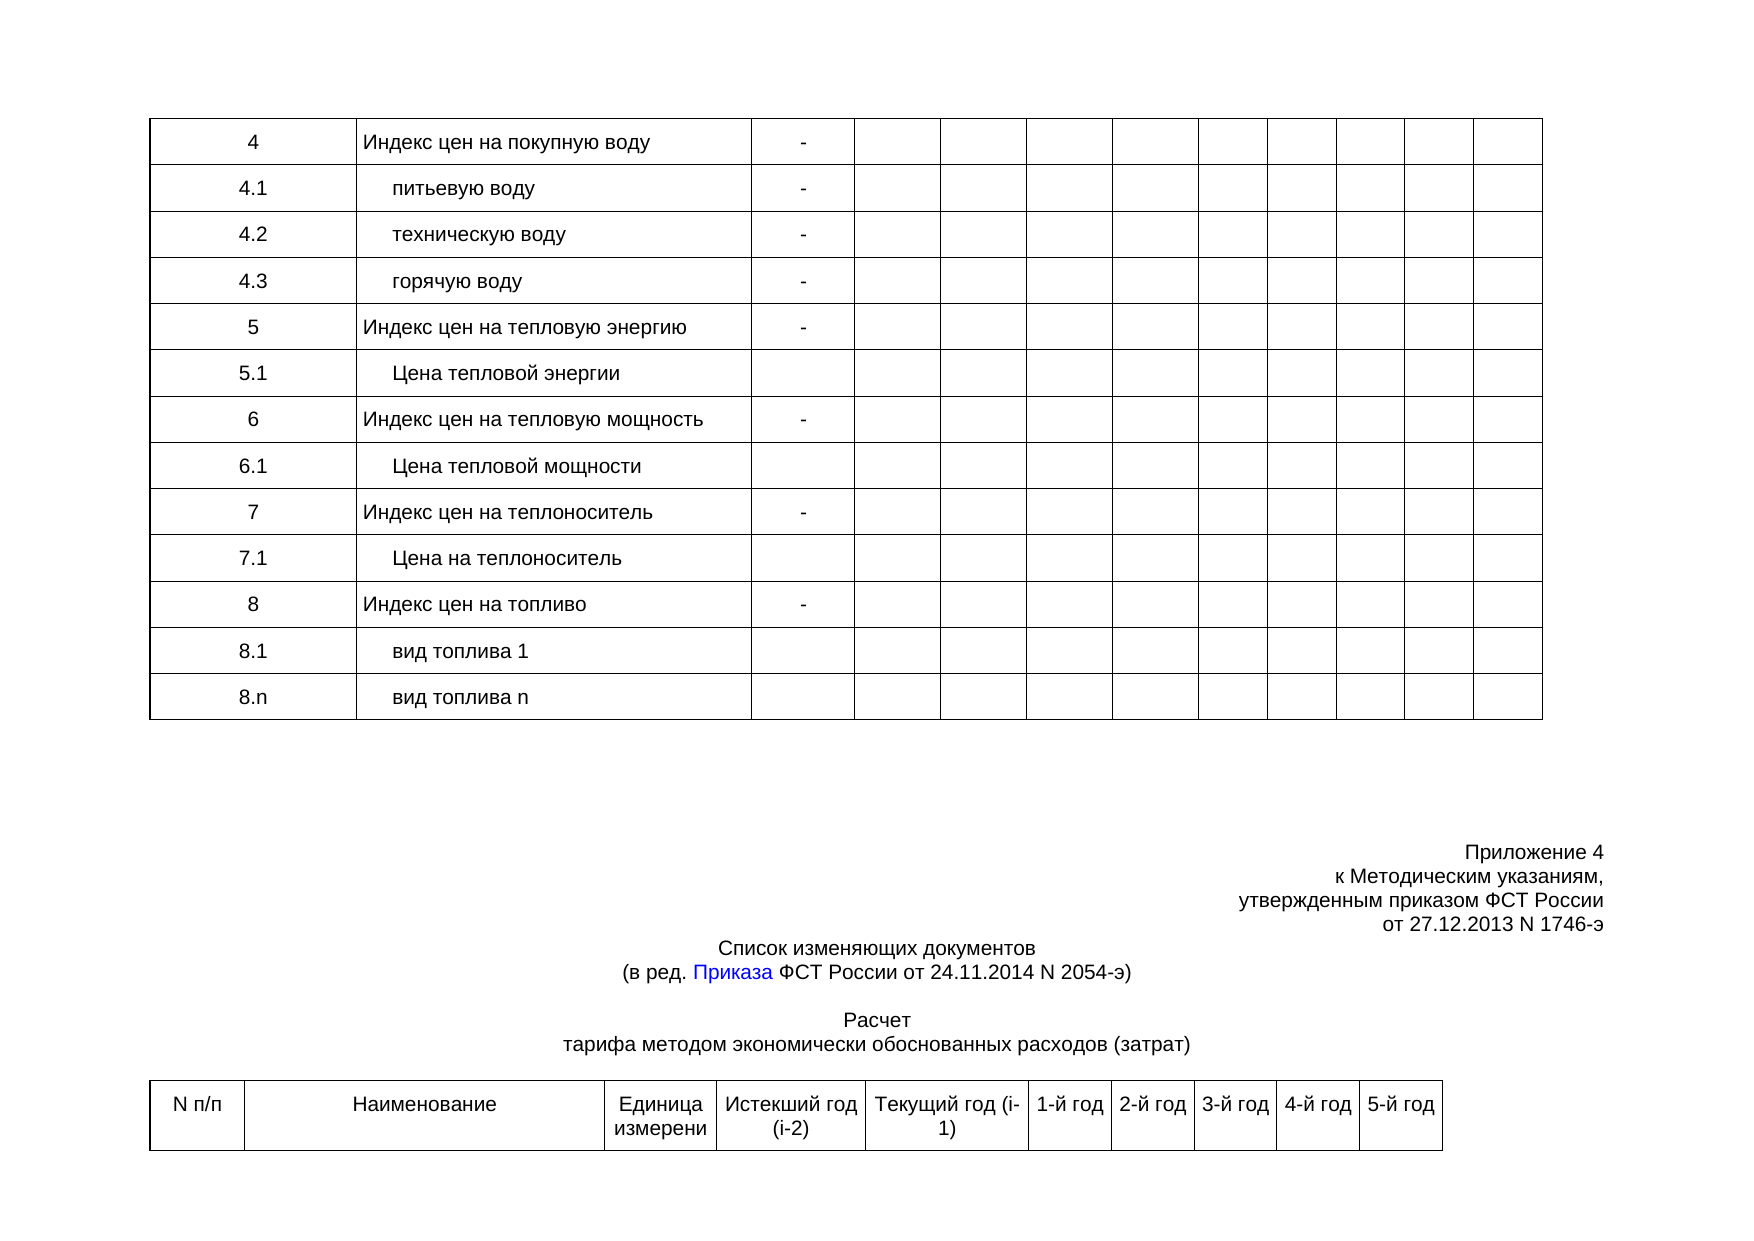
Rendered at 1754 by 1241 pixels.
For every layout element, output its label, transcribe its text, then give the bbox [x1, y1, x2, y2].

text Расчет [150, 1008, 1604, 1032]
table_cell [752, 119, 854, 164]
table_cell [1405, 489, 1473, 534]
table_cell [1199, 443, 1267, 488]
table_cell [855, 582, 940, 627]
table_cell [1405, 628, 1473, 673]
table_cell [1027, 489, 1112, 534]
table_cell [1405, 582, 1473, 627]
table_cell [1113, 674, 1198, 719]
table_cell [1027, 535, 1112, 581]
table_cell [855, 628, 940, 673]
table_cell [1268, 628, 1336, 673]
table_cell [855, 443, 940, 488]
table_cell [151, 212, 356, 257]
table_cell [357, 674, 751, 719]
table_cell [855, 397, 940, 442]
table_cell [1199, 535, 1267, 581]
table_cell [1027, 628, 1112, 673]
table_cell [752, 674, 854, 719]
text Список изменяющих документов [150, 936, 1604, 960]
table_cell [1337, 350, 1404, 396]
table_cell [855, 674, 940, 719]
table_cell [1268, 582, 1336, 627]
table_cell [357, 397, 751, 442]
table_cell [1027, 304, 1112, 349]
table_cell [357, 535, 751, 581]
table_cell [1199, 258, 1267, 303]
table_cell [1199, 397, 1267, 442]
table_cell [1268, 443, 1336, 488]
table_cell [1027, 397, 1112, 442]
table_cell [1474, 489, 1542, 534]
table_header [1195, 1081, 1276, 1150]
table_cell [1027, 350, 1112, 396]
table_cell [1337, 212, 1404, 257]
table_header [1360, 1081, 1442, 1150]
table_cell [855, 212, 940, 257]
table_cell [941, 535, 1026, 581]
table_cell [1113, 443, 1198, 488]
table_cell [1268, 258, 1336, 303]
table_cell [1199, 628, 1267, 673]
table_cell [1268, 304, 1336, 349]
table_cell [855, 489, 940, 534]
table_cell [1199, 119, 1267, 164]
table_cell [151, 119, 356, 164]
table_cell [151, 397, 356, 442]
text от 27.12.2013 N 1746-э [150, 912, 1604, 936]
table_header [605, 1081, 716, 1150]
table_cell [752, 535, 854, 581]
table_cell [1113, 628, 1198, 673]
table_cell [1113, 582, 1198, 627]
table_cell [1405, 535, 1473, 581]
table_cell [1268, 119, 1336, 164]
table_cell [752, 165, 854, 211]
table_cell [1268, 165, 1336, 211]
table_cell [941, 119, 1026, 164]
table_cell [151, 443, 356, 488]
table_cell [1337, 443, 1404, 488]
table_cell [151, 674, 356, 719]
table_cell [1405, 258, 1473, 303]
text (в ред. Приказа ФСТ России от 24.11.2014 N 2054-э) [150, 960, 1604, 984]
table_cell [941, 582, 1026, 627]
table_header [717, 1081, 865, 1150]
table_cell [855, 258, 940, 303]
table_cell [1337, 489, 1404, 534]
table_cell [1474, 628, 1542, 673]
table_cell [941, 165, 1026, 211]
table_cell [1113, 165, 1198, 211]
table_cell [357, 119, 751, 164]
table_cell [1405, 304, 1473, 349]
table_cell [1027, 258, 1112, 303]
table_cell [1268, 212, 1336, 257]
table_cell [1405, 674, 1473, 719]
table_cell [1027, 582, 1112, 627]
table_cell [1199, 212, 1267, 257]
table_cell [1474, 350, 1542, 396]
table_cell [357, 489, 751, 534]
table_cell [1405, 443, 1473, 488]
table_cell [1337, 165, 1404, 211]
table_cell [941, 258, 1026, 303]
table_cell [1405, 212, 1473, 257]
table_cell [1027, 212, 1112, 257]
text тарифа методом экономически обоснованных расходов (затрат) [150, 1032, 1604, 1056]
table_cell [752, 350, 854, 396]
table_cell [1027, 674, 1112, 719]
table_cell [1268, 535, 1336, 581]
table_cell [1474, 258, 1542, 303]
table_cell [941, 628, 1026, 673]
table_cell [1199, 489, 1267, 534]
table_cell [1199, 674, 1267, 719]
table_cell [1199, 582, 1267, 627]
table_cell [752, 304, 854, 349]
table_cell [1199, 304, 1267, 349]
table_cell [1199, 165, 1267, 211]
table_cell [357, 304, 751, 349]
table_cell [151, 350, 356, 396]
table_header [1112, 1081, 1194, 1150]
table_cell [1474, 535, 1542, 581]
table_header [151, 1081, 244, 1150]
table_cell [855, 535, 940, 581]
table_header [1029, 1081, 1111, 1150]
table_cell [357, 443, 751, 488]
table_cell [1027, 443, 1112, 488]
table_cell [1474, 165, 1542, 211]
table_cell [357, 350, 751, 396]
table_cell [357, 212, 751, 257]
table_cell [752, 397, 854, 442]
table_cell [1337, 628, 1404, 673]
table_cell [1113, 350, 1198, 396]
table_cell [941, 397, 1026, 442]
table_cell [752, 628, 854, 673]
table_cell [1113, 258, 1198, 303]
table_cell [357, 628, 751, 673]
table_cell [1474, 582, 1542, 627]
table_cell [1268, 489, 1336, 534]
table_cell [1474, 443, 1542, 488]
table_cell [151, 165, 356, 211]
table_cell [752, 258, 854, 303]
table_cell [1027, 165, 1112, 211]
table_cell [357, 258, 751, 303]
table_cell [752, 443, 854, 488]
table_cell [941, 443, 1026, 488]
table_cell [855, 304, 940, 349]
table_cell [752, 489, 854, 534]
text Приложение 4 [150, 840, 1604, 864]
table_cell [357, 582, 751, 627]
text утвержденным приказом ФСТ России [150, 888, 1604, 912]
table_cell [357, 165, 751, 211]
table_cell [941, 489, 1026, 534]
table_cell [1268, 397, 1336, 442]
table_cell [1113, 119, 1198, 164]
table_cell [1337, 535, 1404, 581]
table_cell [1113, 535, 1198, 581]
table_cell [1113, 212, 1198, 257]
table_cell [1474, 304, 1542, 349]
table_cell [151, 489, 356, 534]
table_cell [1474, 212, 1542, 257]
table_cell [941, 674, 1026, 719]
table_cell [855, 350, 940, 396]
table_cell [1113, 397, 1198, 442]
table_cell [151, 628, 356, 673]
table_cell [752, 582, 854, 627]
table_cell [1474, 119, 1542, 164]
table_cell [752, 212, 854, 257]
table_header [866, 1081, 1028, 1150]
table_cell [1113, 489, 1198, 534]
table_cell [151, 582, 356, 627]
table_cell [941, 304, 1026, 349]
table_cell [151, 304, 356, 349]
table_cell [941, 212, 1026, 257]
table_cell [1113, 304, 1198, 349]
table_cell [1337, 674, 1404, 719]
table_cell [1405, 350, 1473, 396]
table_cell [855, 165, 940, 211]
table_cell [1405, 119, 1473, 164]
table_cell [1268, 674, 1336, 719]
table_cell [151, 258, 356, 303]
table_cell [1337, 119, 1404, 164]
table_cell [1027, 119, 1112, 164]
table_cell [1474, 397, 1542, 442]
text к Методическим указаниям, [150, 864, 1604, 888]
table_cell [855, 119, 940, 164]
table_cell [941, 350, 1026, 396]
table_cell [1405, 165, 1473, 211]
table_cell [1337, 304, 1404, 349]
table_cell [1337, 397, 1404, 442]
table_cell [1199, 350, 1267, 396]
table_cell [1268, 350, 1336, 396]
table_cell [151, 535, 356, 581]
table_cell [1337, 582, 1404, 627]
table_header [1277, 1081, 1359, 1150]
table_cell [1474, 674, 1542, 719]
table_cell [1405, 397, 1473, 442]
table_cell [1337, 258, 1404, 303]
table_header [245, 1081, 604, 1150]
